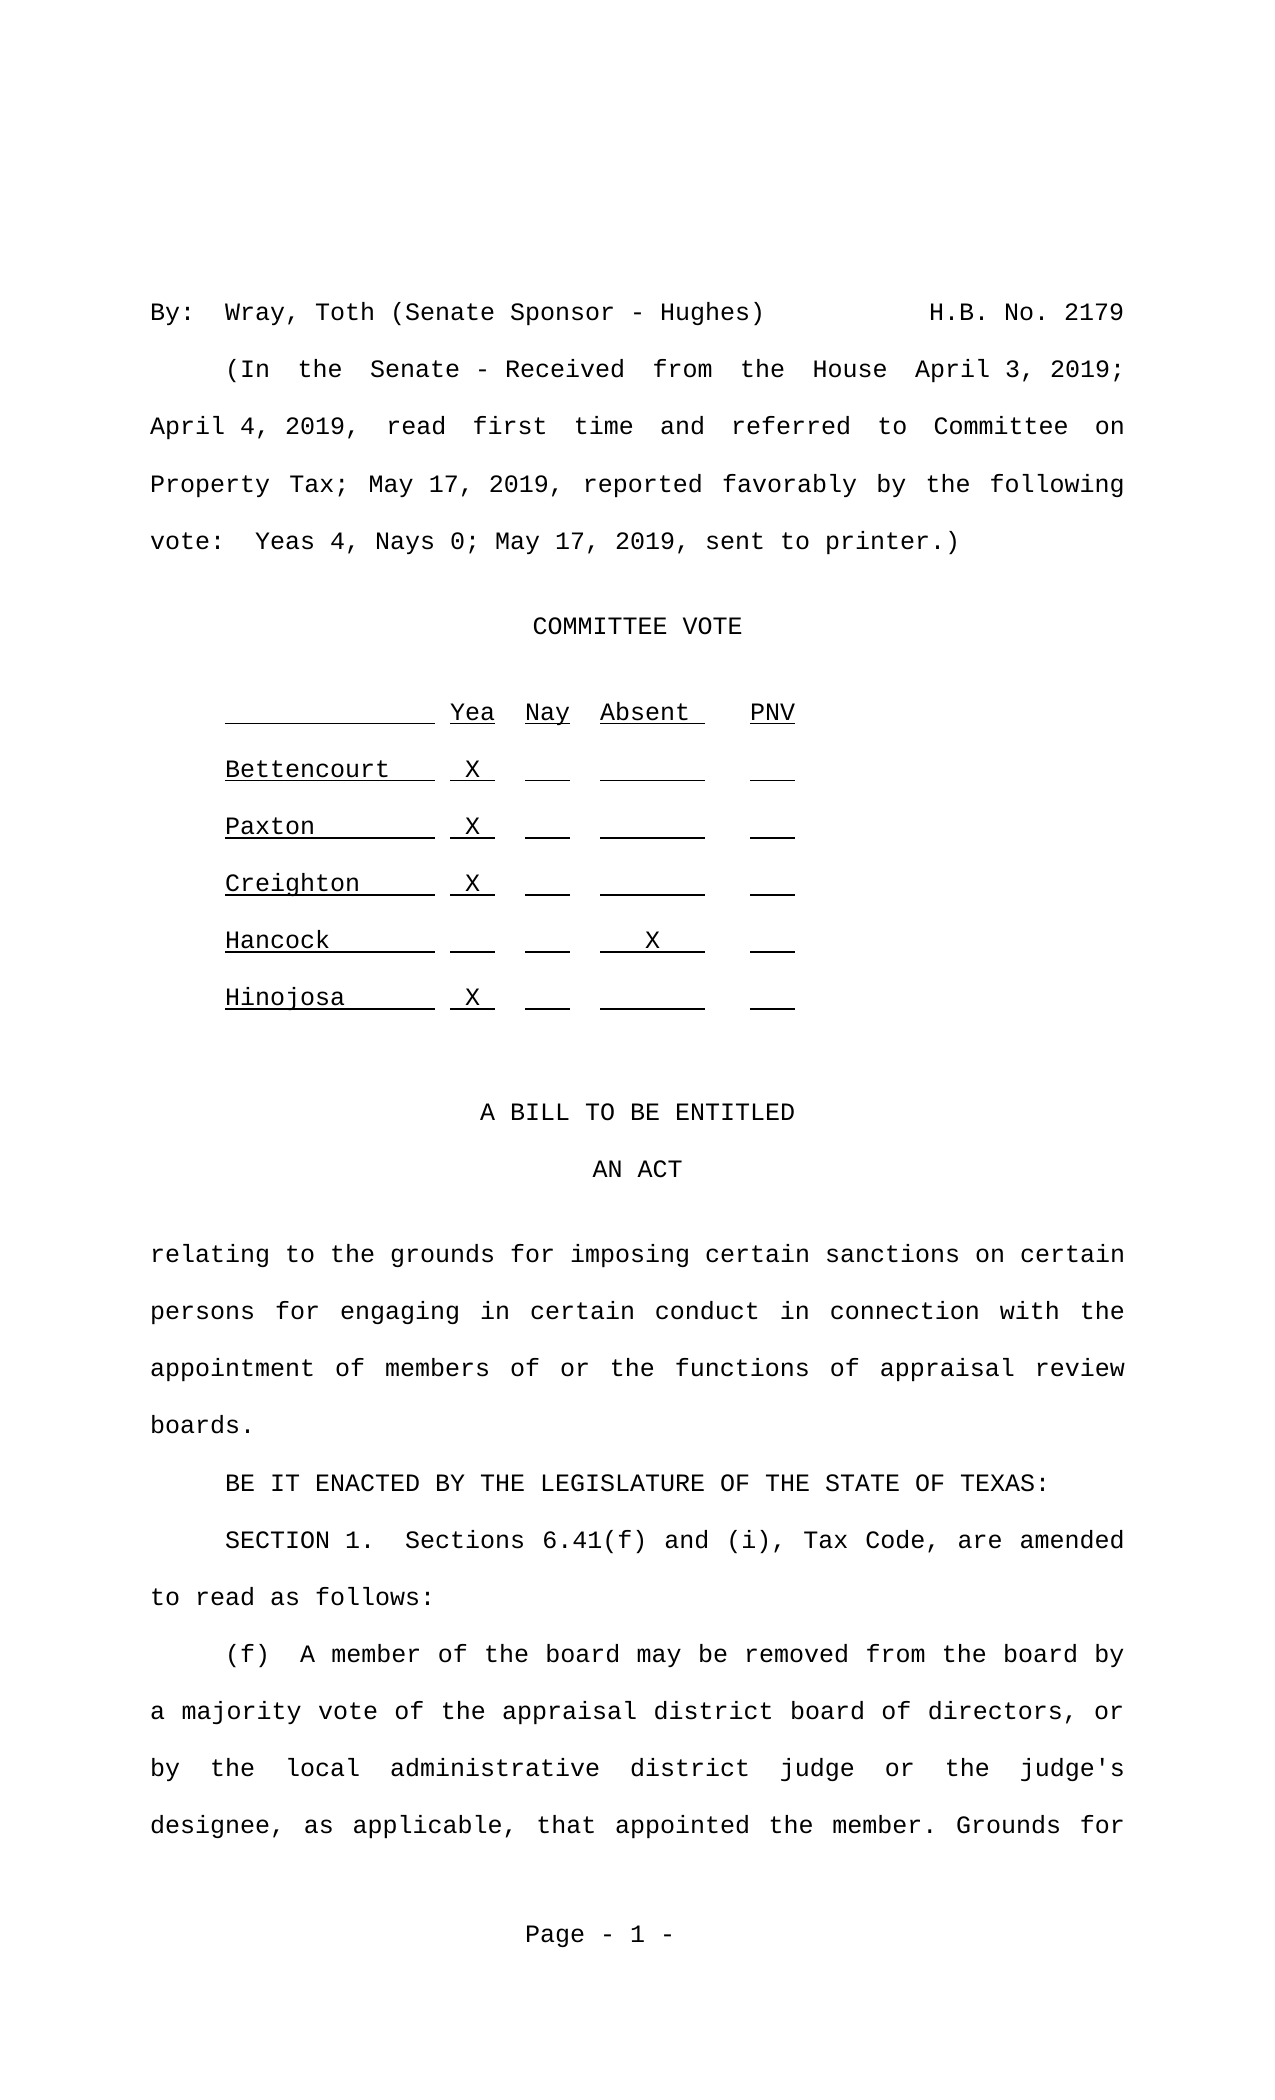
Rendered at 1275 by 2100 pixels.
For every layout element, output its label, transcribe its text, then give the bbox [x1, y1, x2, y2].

text A BILL TO BE ENTITLED [150, 1099, 1125, 1127]
text AN ACT [150, 1156, 1125, 1184]
text Yea Nay Absent PNV [150, 699, 975, 728]
text By: Wray, Toth (Senate Sponsor - Hughes) H.B. No. 2179 [150, 300, 1125, 328]
text SECTION 1. Sections 6.41(f) and (i), Tax Code, are amended to read as follows: [150, 1527, 1125, 1613]
text Hinojosa X [150, 985, 975, 1013]
text BE IT ENACTED BY THE LEGISLATURE OF THE STATE OF TEXAS: [150, 1470, 1125, 1498]
text (In the Senate - Received from the House April 3, 2019; April 4, 2019, read first time and referred to Committee on Property Tax; May 17, 2019, reported favorably by the following vote: Yeas 4, Nays 0; May 17, 2019, sent to printer.) [150, 357, 1125, 557]
text COMMITTEE VOTE [150, 614, 1125, 642]
text Creighton X [150, 871, 975, 899]
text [150, 1641, 1125, 1841]
text relating to the grounds for imposing certain sanctions on certain persons for engaging in certain conduct in connection with the appointment of members of or the functions of appraisal review boards. [150, 1242, 1125, 1441]
text Bettencourt X [150, 756, 975, 785]
text Paxton X [150, 813, 975, 842]
text Hancock X [150, 928, 975, 956]
